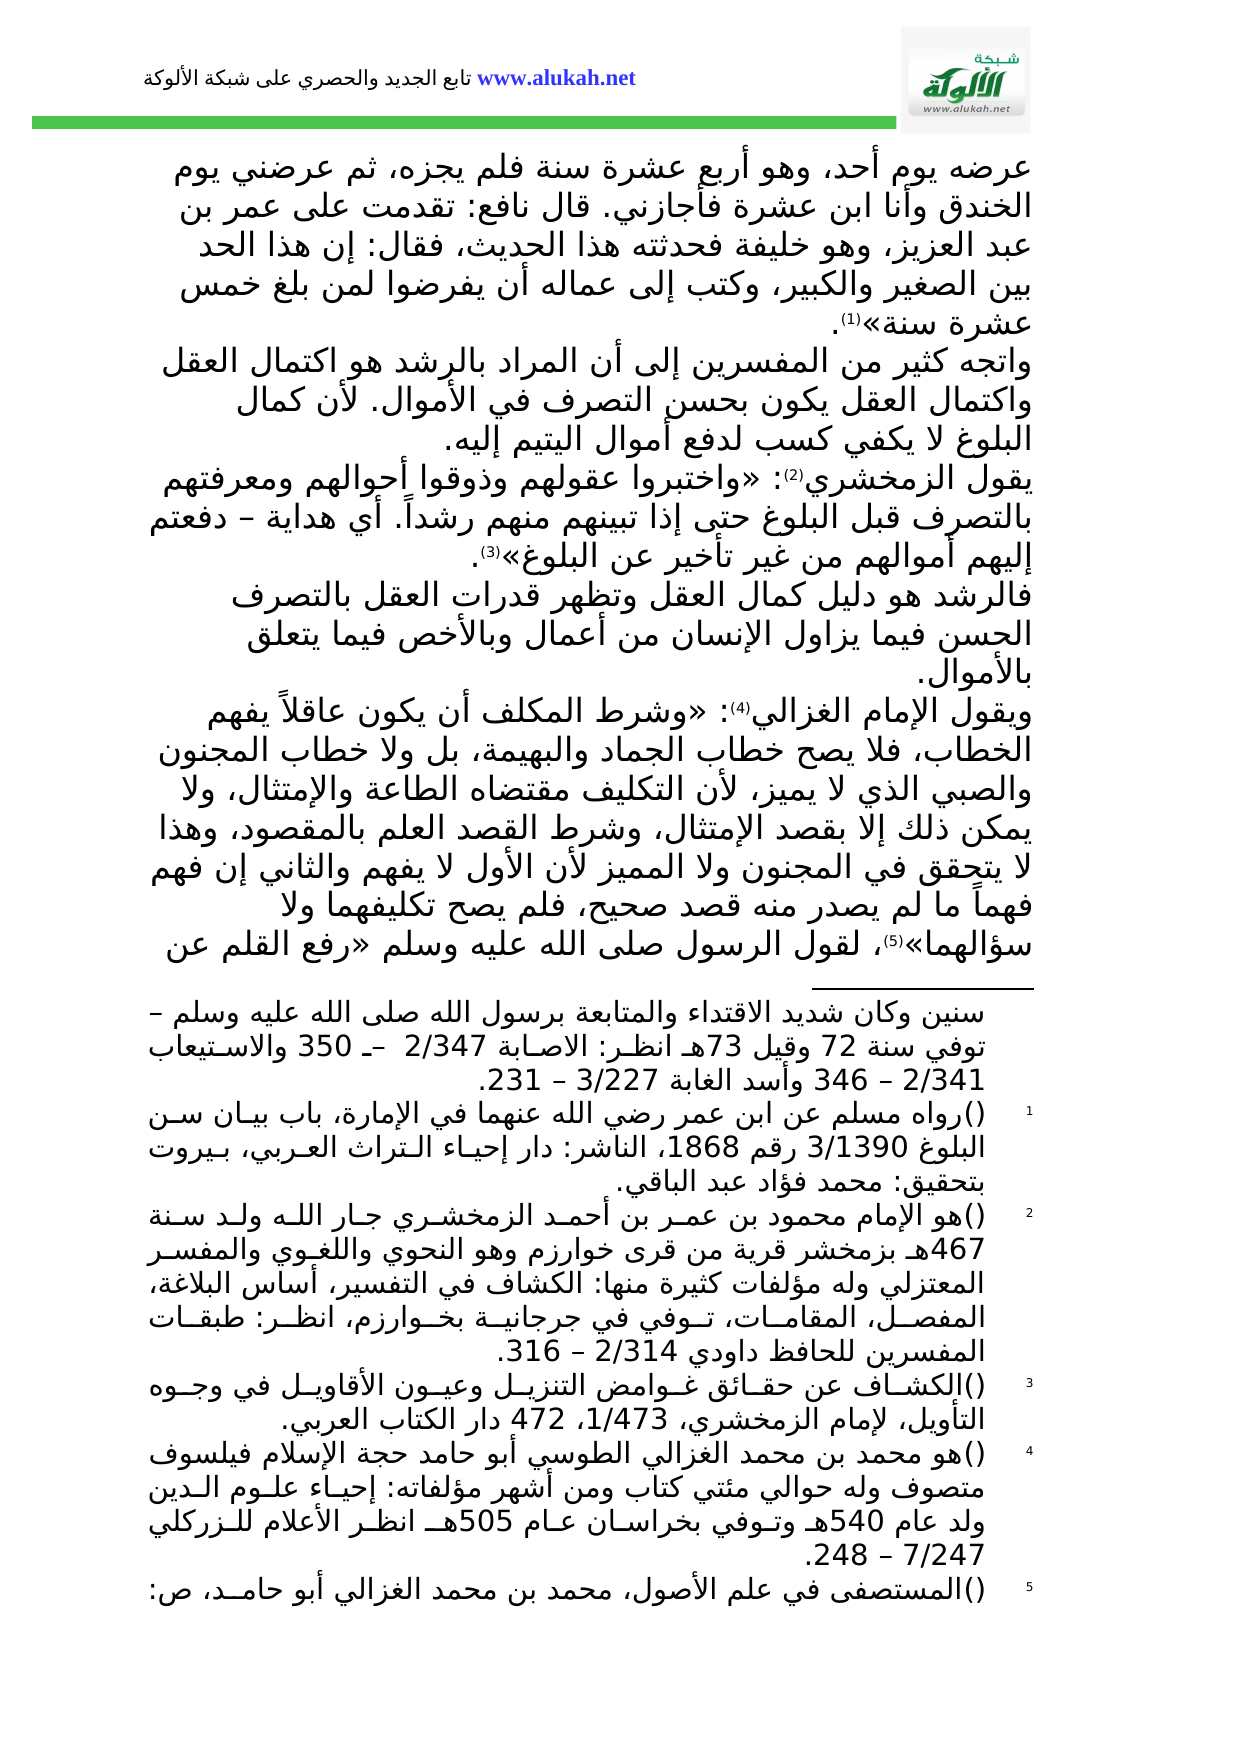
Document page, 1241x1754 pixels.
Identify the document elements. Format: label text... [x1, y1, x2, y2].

text واتجه كثير من المفسرين إلى أن المراد بالرشد هو اكتمال العقل واكتمال العقل يكون بحسن التصرف في الأموال. لأن كمال البلوغ لا يكفي كسب لدفع أموال اليتيم إليه. [148, 342, 1033, 458]
text يقول الزمخشري(): «واختبروا عقولهم وذوقوا أحوالهم ومعرفتهم بالتصرف قبل البلوغ حتى إذا تبينهم منهم رشداً. أي هداية – دفعتم إليهم أموالهم من غير تأخير عن البلوغ»(). [148, 458, 1033, 575]
text لذا ذهب الإمام أبو حنيفة() – رحمه الله – إلى أن سن البلوغ ثماني عشرة في الذكور، وسبع عشرة سنة في الإناث، وهو المروي عن ابن عباس رضي الله عنه()، وذهب جمهور الفقهاء وصاحبا أبي حنيفة – أبو يوسف() ومحمد() – على أنهما خمس عشرة سنة في الذكور والإناث جميعاً(). ويستندون إلى حديث ابن عمر رضي الله عنه(): «أن رسول الله صلى الله عليه وسلم عرضه يوم أحد، وهو أربع عشرة سنة فلم يجزه، ثم عرضني يوم الخندق وأنا ابن عشرة فأجازني. قال نافع: تقدمت على عمر بن عبد العزيز، وهو خليفة فحدثته هذا الحديث، فقال: إن هذا الحد بين الصغير والكبير، وكتب إلى عماله أن يفرضوا لمن بلغ خمس عشرة سنة»(). [148, 148, 1033, 342]
text ويقول الإمام الغزالي(): «وشرط المكلف أن يكون عاقلاً يفهم الخطاب، فلا يصح خطاب الجماد والبهيمة، بل ولا خطاب المجنون والصبي الذي لا يميز، لأن التكليف مقتضاه الطاعة والإمتثال، ولا يمكن ذلك إلا بقصد الإمتثال، وشرط القصد العلم بالمقصود، وهذا لا يتحقق في المجنون ولا المميز لأن الأول لا يفهم والثاني إن فهم فهماً ما لم يصدر منه قصد صحيح، فلم يصح تكليفهما ولا سؤالهما»()، لقول الرسول صلى الله عليه وسلم «رفع القلم عن ثلاثة: عن الصبي حتى يبلغ، وعن النائم حتى يستقيظ، وعن المعتوه حتى يبرأ»(). [148, 692, 1033, 964]
text فالرشد هو دليل كمال العقل وتظهر قدرات العقل بالتصرف الحسن فيما يزاول الإنسان من أعمال وبالأخص فيما يتعلق بالأموال. [148, 575, 1033, 692]
